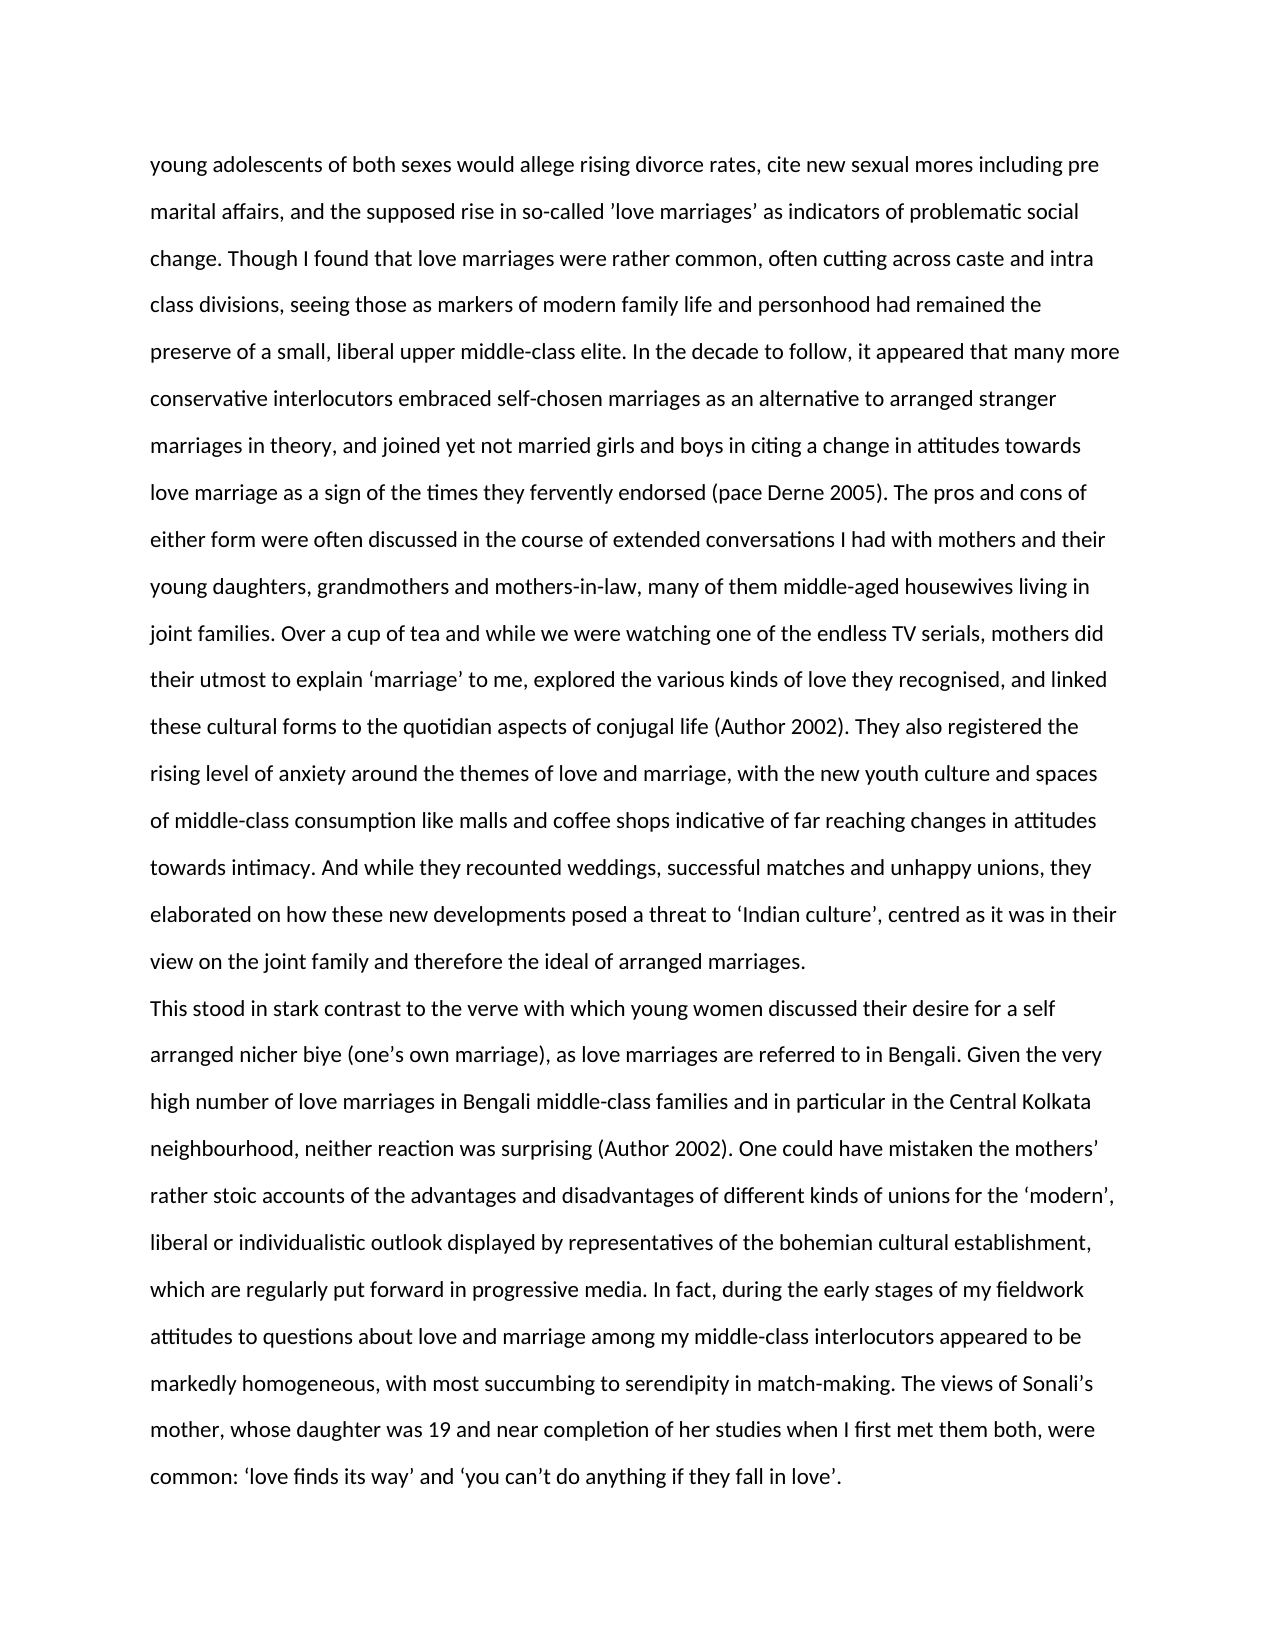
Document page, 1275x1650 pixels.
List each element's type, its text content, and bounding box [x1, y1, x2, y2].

text high number of love marriages in Bengali middle-class families and in particular in the Central Kolkata [150, 1087, 1125, 1116]
text joint families. Over a cup of tea and while we were watching one of the endless TV serials, mothers did [150, 619, 1125, 647]
text attitudes to questions about love and marriage among my middle-class interlocutors appeared to be [150, 1322, 1125, 1350]
text This stood in stark contrast to the verve with which young women discussed their desire for a self [150, 994, 1125, 1022]
text class divisions, seeing those as markers of modern family life and personhood had remained the [150, 291, 1125, 319]
text view on the joint family and therefore the ideal of arranged marriages. [150, 947, 1125, 975]
text conservative interlocutors embraced self-chosen marriages as an alternative to arranged stranger [150, 384, 1125, 412]
text marriages in theory, and joined yet not married girls and boys in citing a change in attitudes towards [150, 431, 1125, 459]
text preserve of a small, liberal upper middle-class elite. In the decade to follow, it appeared that many more [150, 337, 1125, 366]
text either form were often discussed in the course of extended conversations I had with mothers and their [150, 525, 1125, 553]
text of middle-class consumption like malls and coffee shops indicative of far reaching changes in attitudes [150, 806, 1125, 834]
text mother, whose daughter was 19 and near completion of her studies when I first met them both, were [150, 1416, 1125, 1444]
text arranged nicher biye (one’s own marriage), as love marriages are referred to in Bengali. Given the very [150, 1041, 1125, 1069]
text neighbourhood, neither reaction was surprising (Author 2002). One could have mistaken the mothers’ [150, 1134, 1125, 1162]
text rising level of anxiety around the themes of love and marriage, with the new youth culture and spaces [150, 759, 1125, 787]
text these cultural forms to the quotidian aspects of conjugal life (Author 2002). They also registered the [150, 712, 1125, 741]
text young daughters, grandmothers and mothers-in-law, many of them middle-aged housewives living in [150, 572, 1125, 600]
text rather stoic accounts of the advantages and disadvantages of different kinds of unions for the ‘modern’, [150, 1181, 1125, 1209]
text marital affairs, and the supposed rise in so-called ’love marriages’ as indicators of problematic social [150, 197, 1125, 225]
text their utmost to explain ‘marriage’ to me, explored the various kinds of love they recognised, and linked [150, 666, 1125, 694]
text elaborated on how these new developments posed a threat to ‘Indian culture’, centred as it was in their [150, 900, 1125, 928]
text change. Though I found that love marriages were rather common, often cutting across caste and intra [150, 244, 1125, 272]
text liberal or individualistic outlook displayed by representatives of the bohemian cultural establishment, [150, 1228, 1125, 1256]
text common: ‘love finds its way’ and ‘you can’t do anything if they fall in love’. [150, 1462, 1125, 1491]
text towards intimacy. And while they recounted weddings, successful matches and unhappy unions, they [150, 853, 1125, 881]
text love marriage as a sign of the times they fervently endorsed (pace Derne 2005). The pros and cons of [150, 478, 1125, 506]
text which are regularly put forward in progressive media. In fact, during the early stages of my fieldwork [150, 1275, 1125, 1303]
text young adolescents of both sexes would allege rising divorce rates, cite new sexual mores including pre [150, 150, 1125, 178]
text markedly homogeneous, with most succumbing to serendipity in match-making. The views of Sonali’s [150, 1369, 1125, 1397]
